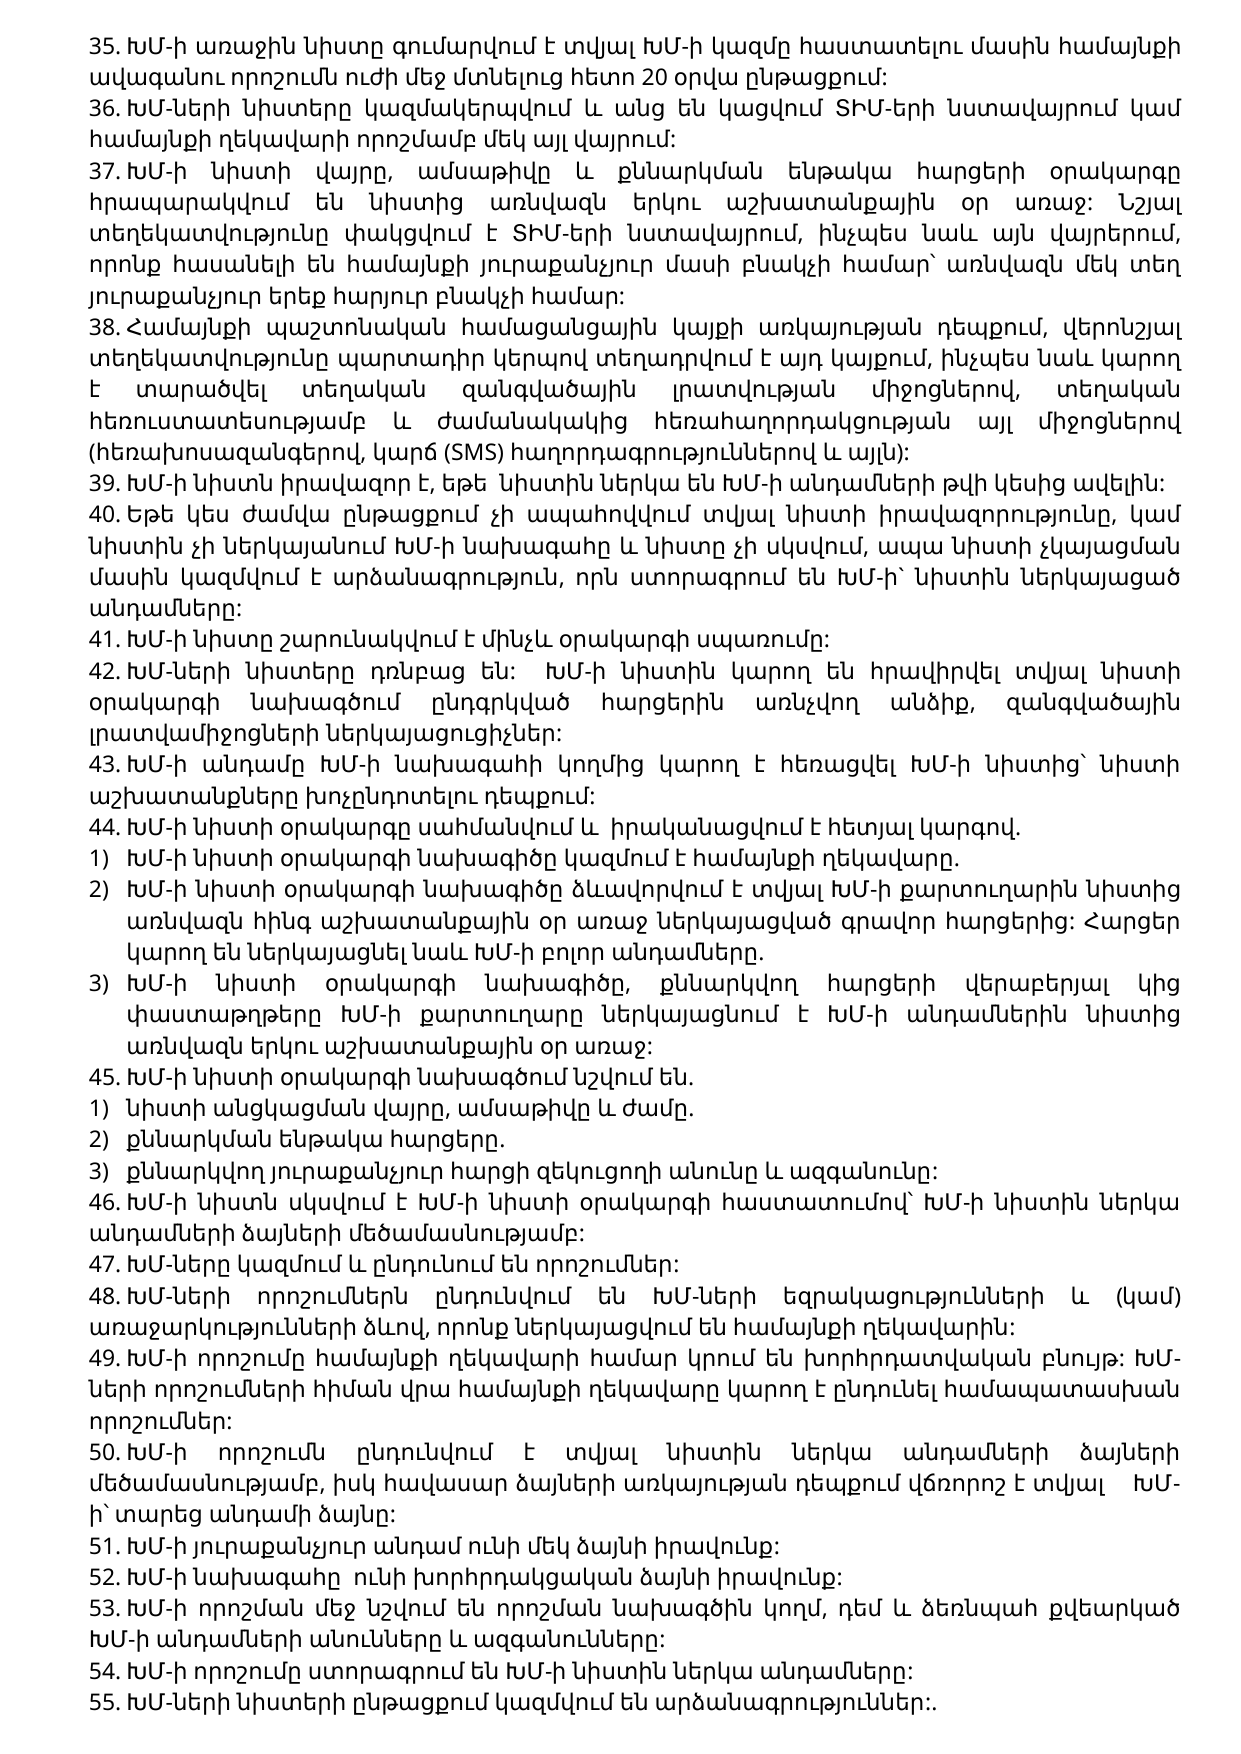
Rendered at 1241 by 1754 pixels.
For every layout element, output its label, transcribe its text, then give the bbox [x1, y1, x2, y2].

list ԽՄ-ի յուրաքանչյուր անդամ ունի մեկ ձայնի իրավունք: [89, 1529, 1181, 1561]
list ԽՄ-ի նիստի օրակարգը սահմանվում և իրականացվում է հետյալ կարգով. [89, 811, 1181, 842]
list ԽՄ-ի որոշումն ընդունվում է տվյալ նիստին ներկա անդամների ձայների մեծամասնությամբ, իսկ հավասար ձայների առկայության դեպքում վճռորոշ է տվյալ ԽՄ-ի՝ տարեց անդամի ձայնը: [89, 1436, 1181, 1529]
list քննարկման ենթակա հարցերը. [89, 1123, 1181, 1154]
list ԽՄ-ի նիստն իրավազոր է, եթե նիստին ներկա են ԽՄ-ի անդամների թվի կեսից ավելին: [89, 467, 1181, 498]
list ԽՄ-ների նիստերը կազմակերպվում և անց են կացվում ՏԻՄ-երի նստավայրում կամ համայնքի ղեկավարի որոշմամբ մեկ այլ վայրում: [89, 92, 1181, 154]
list ԽՄ-ի նիստի վայրը, ամսաթիվը և քննարկման ենթակա հարցերի օրակարգը հրապարակվում են նիստից առնվազն երկու աշխատանքային օր առաջ: Նշյալ տեղեկատվությունը փակցվում է ՏԻՄ-երի նստավայրում, ինչպես նաև այն վայրերում, որոնք հասանելի են համայնքի յուրաքանչյուր մասի բնակչի համար՝ առնվազն մեկ տեղ յուրաքանչյուր երեք հարյուր բնակչի համար: [89, 154, 1181, 311]
list նիստի անցկացման վայրը, ամսաթիվը և ժամը. [89, 1092, 1181, 1123]
list Համայնքի պաշտոնական համացանցային կայքի առկայության դեպքում, վերոնշյալ տեղեկատվությունը պարտադիր կերպով տեղադրվում է այդ կայքում, ինչպես նաև կարող է տարածվել տեղական զանգվածային լրատվության միջոցներով, տեղական հեռուստատեսությամբ և ժամանակակից հեռահաղորդակցության այլ միջոցներով (հեռախոսազանգերով, կարճ (SMS) հաղորդագրություններով և այլն): [89, 311, 1181, 467]
list ԽՄ-ների որոշումներն ընդունվում են ԽՄ-ների եզրակացությունների և (կամ) առաջարկությունների ձևով, որոնք ներկայացվում են համայնքի ղեկավարին: [89, 1279, 1181, 1342]
list ԽՄ-ի նիստի օրակարգի նախագիծը կազմում է համայնքի ղեկավարը. [89, 842, 1181, 873]
list ԽՄ-ի նիստի օրակարգի նախագծում նշվում են. [89, 1061, 1181, 1092]
list ԽՄ-ների նիստերի ընթացքում կազմվում են արձանագրություններ:. [89, 1686, 1181, 1717]
list ԽՄ-ի որոշումը համայնքի ղեկավարի համար կրում են խորհրդատվական բնույթ: ԽՄ-ների որոշումների հիման վրա համայնքի ղեկավարը կարող է ընդունել համապատասխան որոշումներ: [89, 1342, 1181, 1436]
list Եթե կես ժամվա ընթացքում չի ապահովվում տվյալ նիստի իրավազորությունը, կամ նիստին չի ներկայանում ԽՄ-ի նախագահը և նիստը չի սկսվում, ապա նիստի չկայացման մասին կազմվում է արձանագրություն, որն ստորագրում են ԽՄ-ի` նիստին ներկայացած անդամները: [89, 498, 1181, 623]
list ԽՄ-ի առաջին նիստը գումարվում է տվյալ ԽՄ-ի կազմը հաստատելու մասին համայնքի ավագանու որոշումն ուժի մեջ մտնելուց հետո 20 օրվա ընթացքում: [89, 29, 1181, 92]
list ԽՄ-ի նիստը շարունակվում է մինչև օրակարգի սպառումը: [89, 623, 1181, 654]
list ԽՄ-ի նախագահը ունի խորհրդակցական ձայնի իրավունք: [89, 1561, 1181, 1592]
list ԽՄ-ի նիստի օրակարգի նախագիծը ձևավորվում է տվյալ ԽՄ-ի քարտուղարին նիստից առնվազն հինգ աշխատանքային օր առաջ ներկայացված գրավոր հարցերից: Հարցեր կարող են ներկայացնել նաև ԽՄ-ի բոլոր անդամները. [89, 873, 1181, 967]
list ԽՄ-ի նիստի օրակարգի նախագիծը, քննարկվող հարցերի վերաբերյալ կից փաստաթղթերը ԽՄ-ի քարտուղարը ներկայացնում է ԽՄ-ի անդամներին նիստից առնվազն երկու աշխատանքային օր առաջ: [89, 967, 1181, 1061]
list ԽՄ-ի որոշումը ստորագրում են ԽՄ-ի նիստին ներկա անդամները: [89, 1654, 1181, 1686]
list ԽՄ-ի նիստն սկսվում է ԽՄ-ի նիստի օրակարգի հաստատումով՝ ԽՄ-ի նիստին ներկա անդամների ձայների մեծամասնությամբ: [89, 1186, 1181, 1248]
list ԽՄ-ները կազմում և ընդունում են որոշումներ: [89, 1248, 1181, 1279]
list ԽՄ-ի որոշման մեջ նշվում են որոշման նախագծին կողմ, դեմ և ձեռնպահ քվեարկած ԽՄ-ի անդամների անունները և ազգանունները: [89, 1592, 1181, 1654]
list քննարկվող յուրաքանչյուր հարցի զեկուցողի անունը և ազգանունը: [89, 1154, 1181, 1186]
list ԽՄ-ների նիստերը դռնբաց են: ԽՄ-ի նիստին կարող են հրավիրվել տվյալ նիստի օրակարգի նախագծում ընդգրկված հարցերին առնչվող անձիք, զանգվածային լրատվամիջոցների ներկայացուցիչներ: [89, 654, 1181, 748]
list ԽՄ-ի անդամը ԽՄ-ի նախագահի կողմից կարող է հեռացվել ԽՄ-ի նիստից՝ նիստի աշխատանքները խոչընդոտելու դեպքում: [89, 748, 1181, 811]
